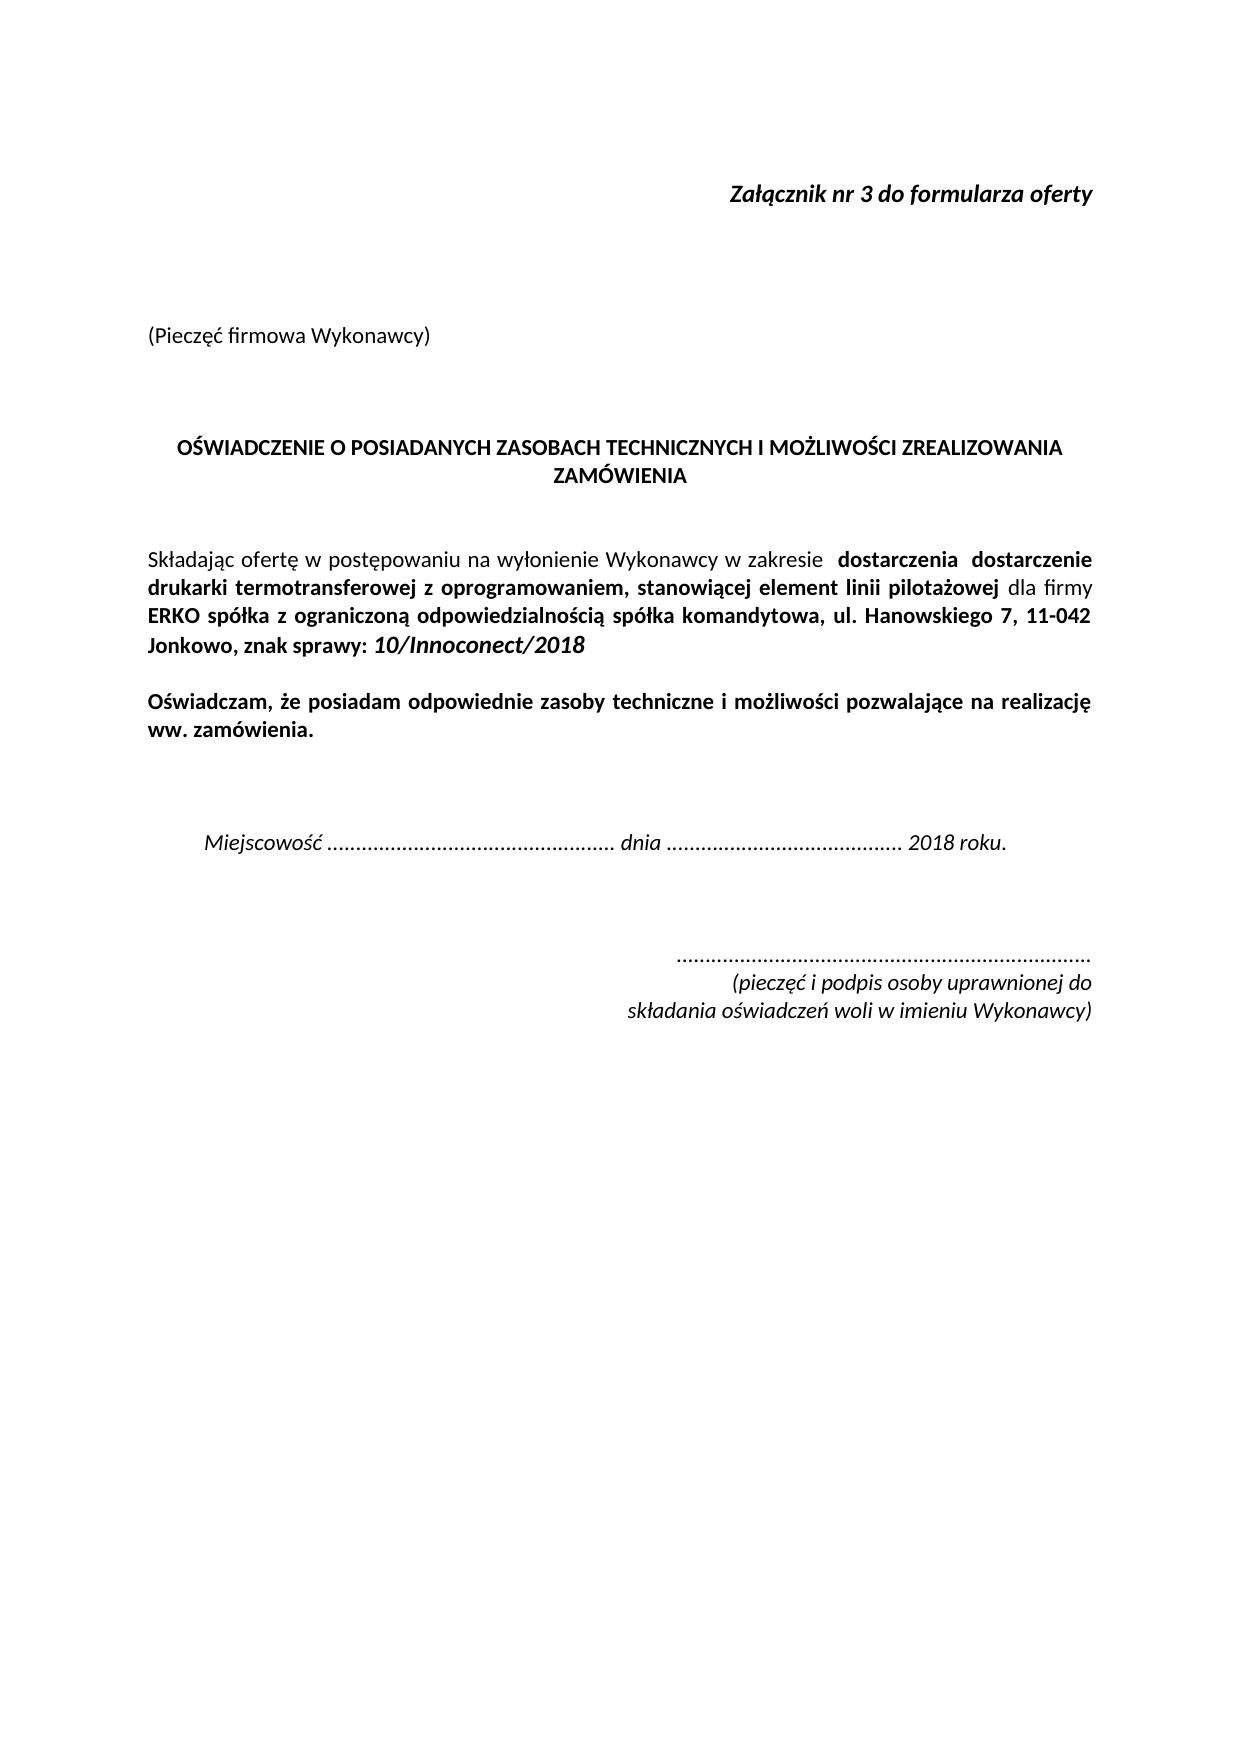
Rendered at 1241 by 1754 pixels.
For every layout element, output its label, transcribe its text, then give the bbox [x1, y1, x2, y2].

text Miejscowość .................................................. dnia ......................................... 2018 roku. [204, 828, 1093, 856]
text Załącznik nr 3 do formularza oferty [148, 178, 1093, 209]
text składania oświadczeń woli w imieniu Wykonawcy) [204, 996, 1093, 1024]
text ........................................................................ [204, 940, 1093, 968]
text (Pieczęć firmowa Wykonawcy) [148, 321, 1093, 349]
text (pieczęć i podpis osoby uprawnionej do [204, 968, 1093, 996]
text Składając ofertę w postępowaniu na wyłonienie Wykonawcy w zakresie dostarczenia dostarczenie drukarki termotransferowej z oprogramowaniem, stanowiącej element linii pilotażowej dla firmy ERKO spółka z ograniczoną odpowiedzialnością spółka komandytowa, ul. Hanowskiego 7, 11-042 Jonkowo, znak sprawy: 10/Innoconect/2018 [148, 545, 1093, 659]
text Oświadczam, że posiadam odpowiednie zasoby techniczne i możliwości pozwalające na realizację ww. zamówienia. [148, 687, 1093, 743]
text OŚWIADCZENIE O POSIADANYCH ZASOBACH TECHNICZNYCH I MOŻLIWOŚCI ZREALIZOWANIA ZAMÓWIENIA [148, 433, 1093, 489]
